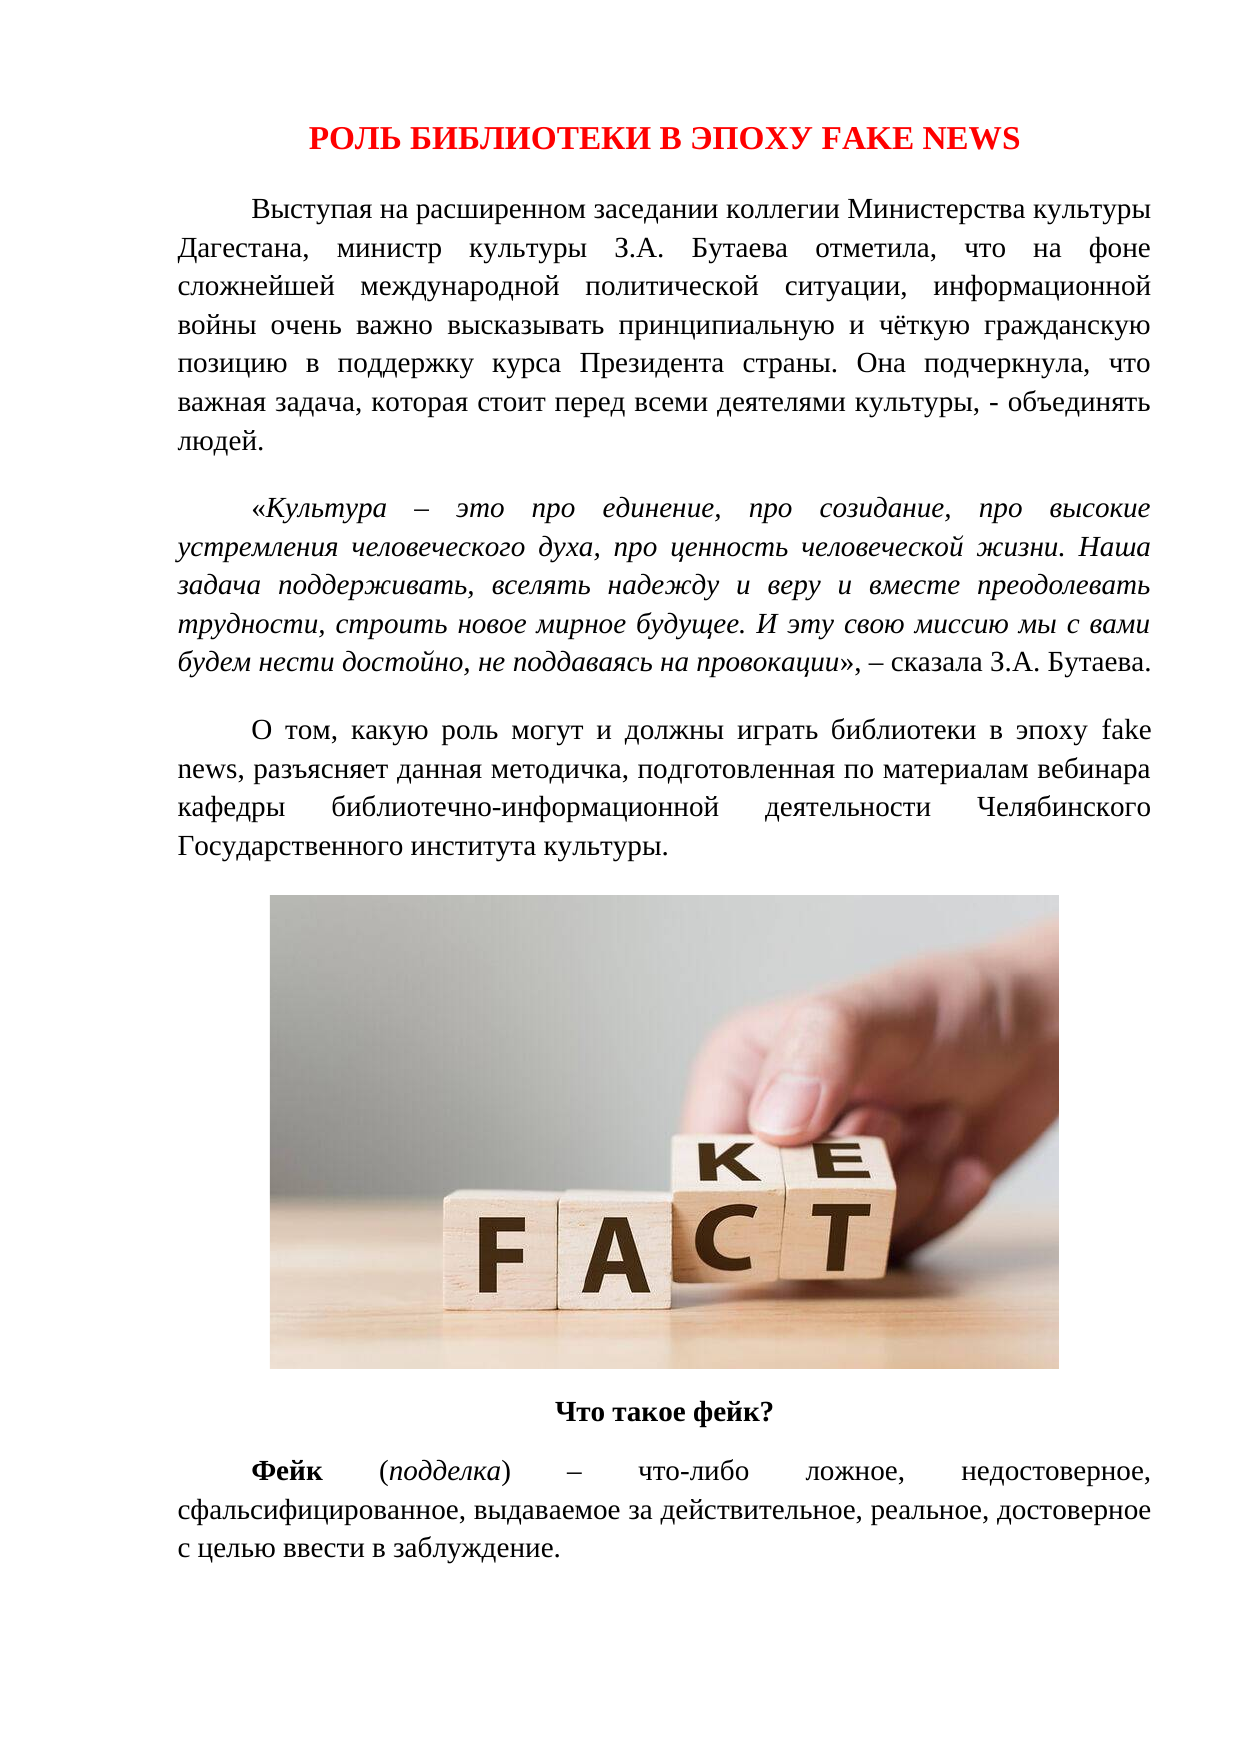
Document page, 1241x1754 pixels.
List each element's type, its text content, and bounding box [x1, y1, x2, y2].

text «Культура – это про единение, про созидание, про высокие устремления человеческого духа, про ценность человеческой жизни. Наша задача поддерживать, вселять надежду и веру и вместе преодолевать трудности, строить новое мирное будущее. И эту свою миссию мы с вами будем нести достойно, не поддаваясь на провокации», – сказала З.А. Бутаева. [177, 490, 1152, 678]
text О том, какую роль могут и должны играть библиотеки в эпоху fake news, разъясняет данная методичка, подготовленная по материалам вебинара кафедры библиотечно-информационной деятельности Челябинского Государственного института культуры. [177, 712, 1152, 861]
picture [269, 895, 1059, 1369]
text РОЛЬ БИБЛИОТЕКИ В ЭПОХУ FAKE NEWS [177, 118, 1152, 156]
text Выступая на расширенном заседании коллегии Министерства культуры Дагестана, министр культуры З.А. Бутаева отметила, что на фоне сложнейшей международной политической ситуации, информационной войны очень важно высказывать принципиальную и чёткую гражданскую позицию в поддержку курса Президента страны. Она подчеркнула, что важная задача, которая стоит перед всеми деятелями культуры, - объединять людей. [177, 191, 1152, 456]
text Фейк (подделка) – что-либо ложное, недостоверное, сфальсифицированное, выдаваемое за действительное, реальное, достоверное с целью ввести в заблуждение. [177, 1453, 1152, 1564]
text Что такое фейк? [177, 1394, 1152, 1427]
